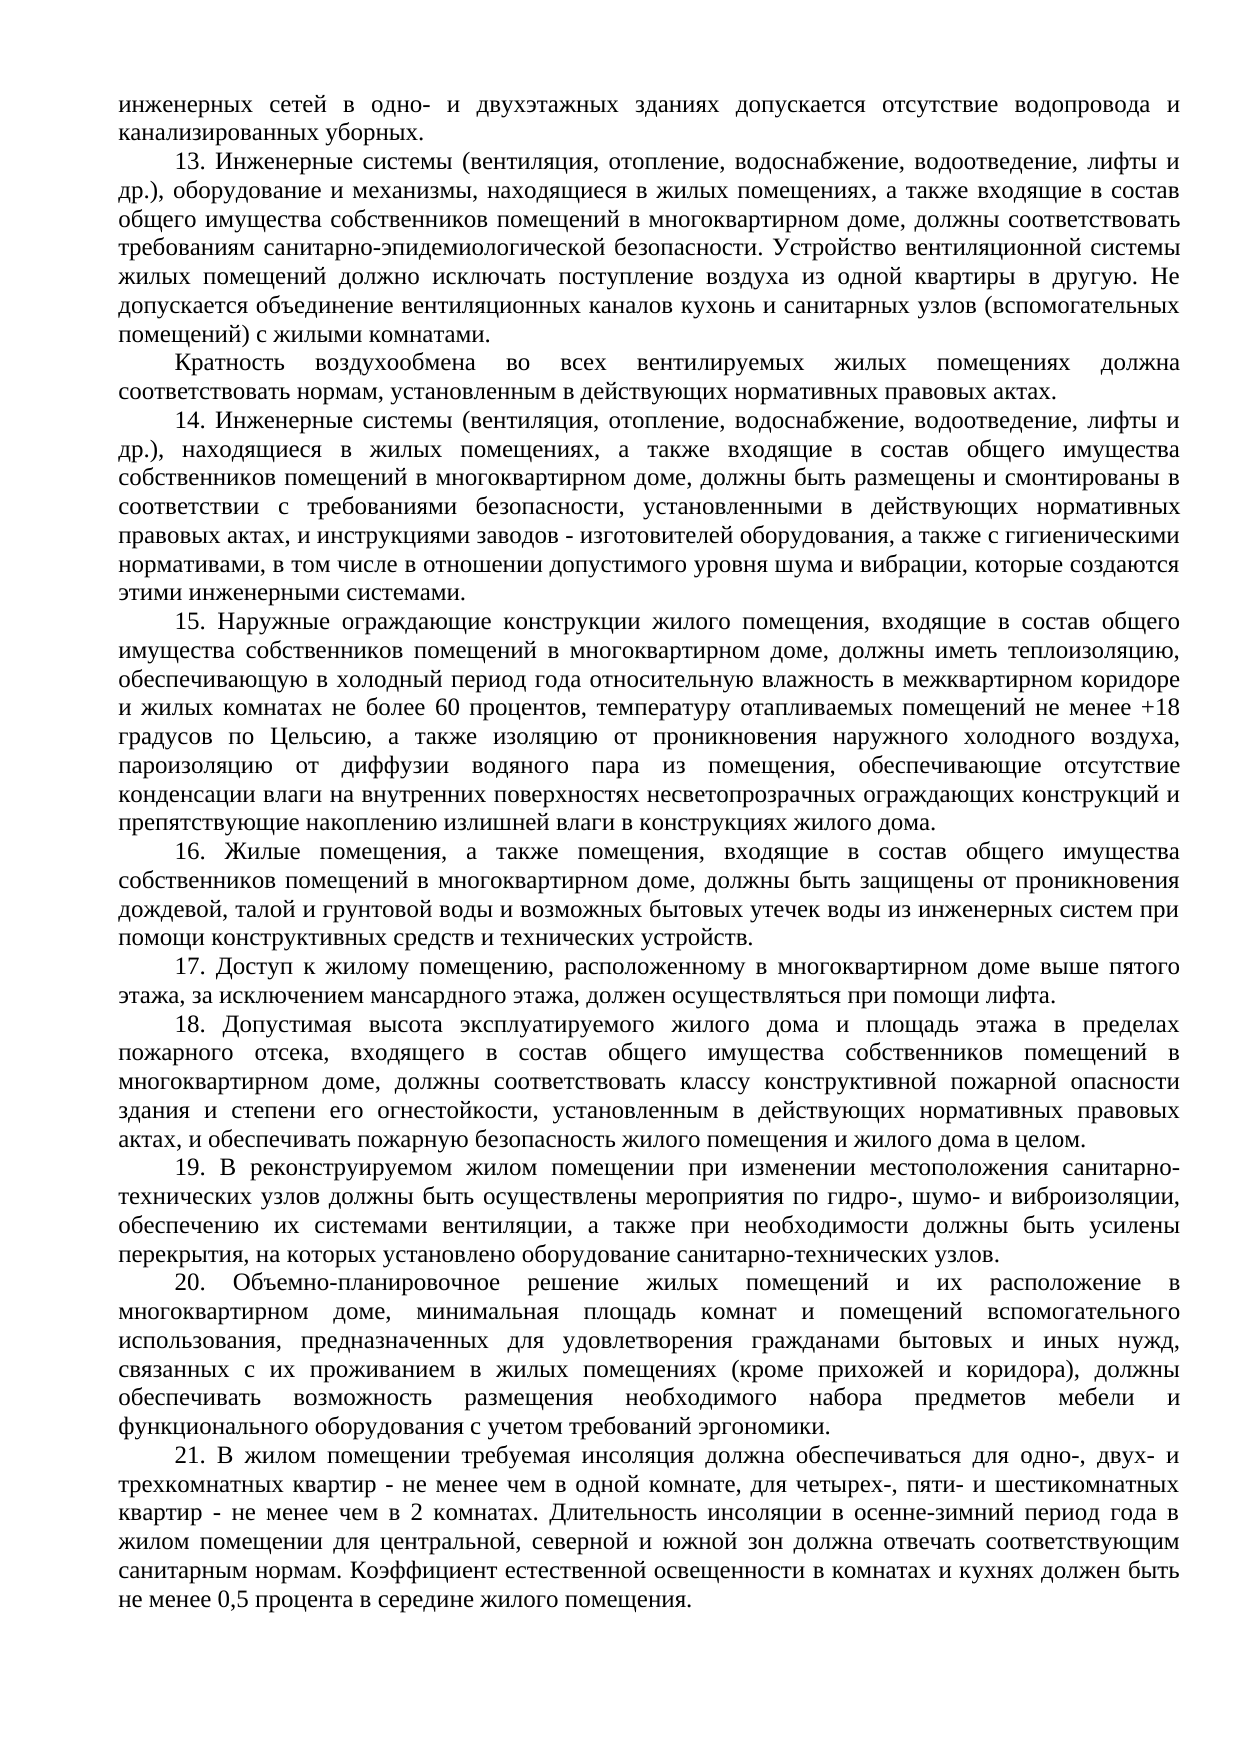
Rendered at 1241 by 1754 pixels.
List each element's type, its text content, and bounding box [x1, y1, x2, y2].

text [118, 89, 1181, 146]
text 15. Наружные ограждающие конструкции жилого помещения, входящие в состав общего имущества собственников помещений в многоквартирном доме, должны иметь теплоизоляцию, обеспечивающую в холодный период года относительную влажность в межквартирном коридоре и жилых комнатах не более 60 процентов, температуру отапливаемых помещений не менее +18 градусов по Цельсию, а также изоляцию от проникновения наружного холодного воздуха, пароизоляцию от диффузии водяного пара из помещения, обеспечивающие отсутствие конденсации влаги на внутренних поверхностях несветопрозрачных ограждающих конструкций и препятствующие накоплению излишней влаги в конструкциях жилого дома. [118, 606, 1181, 836]
text 18. Допустимая высота эксплуатируемого жилого дома и площадь этажа в пределах пожарного отсека, входящего в состав общего имущества собственников помещений в многоквартирном доме, должны соответствовать классу конструктивной пожарной опасности здания и степени его огнестойкости, установленным в действующих нормативных правовых актах, и обеспечивать пожарную безопасность жилого помещения и жилого дома в целом. [118, 1009, 1181, 1152]
text Кратность воздухообмена во всех вентилируемых жилых помещениях должна соответствовать нормам, установленным в действующих нормативных правовых актах. [118, 347, 1181, 405]
text 16. Жилые помещения, а также помещения, входящие в состав общего имущества собственников помещений в многоквартирном доме, должны быть защищены от проникновения дождевой, талой и грунтовой воды и возможных бытовых утечек воды из инженерных систем при помощи конструктивных средств и технических устройств. [118, 836, 1181, 951]
text 19. В реконструируемом жилом помещении при изменении местоположения санитарно-технических узлов должны быть осуществлены мероприятия по гидро-, шумо- и виброизоляции, обеспечению их системами вентиляции, а также при необходимости должны быть усилены перекрытия, на которых установлено оборудование санитарно-технических узлов. [118, 1152, 1181, 1267]
text 17. Доступ к жилому помещению, расположенному в многоквартирном доме выше пятого этажа, за исключением мансардного этажа, должен осуществляться при помощи лифта. [118, 951, 1181, 1009]
text 20. Объемно-планировочное решение жилых помещений и их расположение в многоквартирном доме, минимальная площадь комнат и помещений вспомогательного использования, предназначенных для удовлетворения гражданами бытовых и иных нужд, связанных с их проживанием в жилых помещениях (кроме прихожей и коридора), должны обеспечивать возможность размещения необходимого набора предметов мебели и функционального оборудования с учетом требований эргономики. [118, 1267, 1181, 1440]
text 14. Инженерные системы (вентиляция, отопление, водоснабжение, водоотведение, лифты и др.), находящиеся в жилых помещениях, а также входящие в состав общего имущества собственников помещений в многоквартирном доме, должны быть размещены и смонтированы в соответствии с требованиями безопасности, установленными в действующих нормативных правовых актах, и инструкциями заводов - изготовителей оборудования, а также с гигиеническими нормативами, в том числе в отношении допустимого уровня шума и вибрации, которые создаются этими инженерными системами. [118, 405, 1181, 606]
text 21. В жилом помещении требуемая инсоляция должна обеспечиваться для одно-, двух- и трехкомнатных квартир - не менее чем в одной комнате, для четырех-, пяти- и шестикомнатных квартир - не менее чем в 2 комнатах. Длительность инсоляции в осенне-зимний период года в жилом помещении для центральной, северной и южной зон должна отвечать соответствующим санитарным нормам. Коэффициент естественной освещенности в комнатах и кухнях должен быть не менее 0,5 процента в середине жилого помещения. [118, 1440, 1181, 1612]
text 13. Инженерные системы (вентиляция, отопление, водоснабжение, водоотведение, лифты и др.), оборудование и механизмы, находящиеся в жилых помещениях, а также входящие в состав общего имущества собственников помещений в многоквартирном доме, должны соответствовать требованиям санитарно-эпидемиологической безопасности. Устройство вентиляционной системы жилых помещений должно исключать поступление воздуха из одной квартиры в другую. Не допускается объединение вентиляционных каналов кухонь и санитарных узлов (вспомогательных помещений) с жилыми комнатами. [118, 146, 1181, 347]
